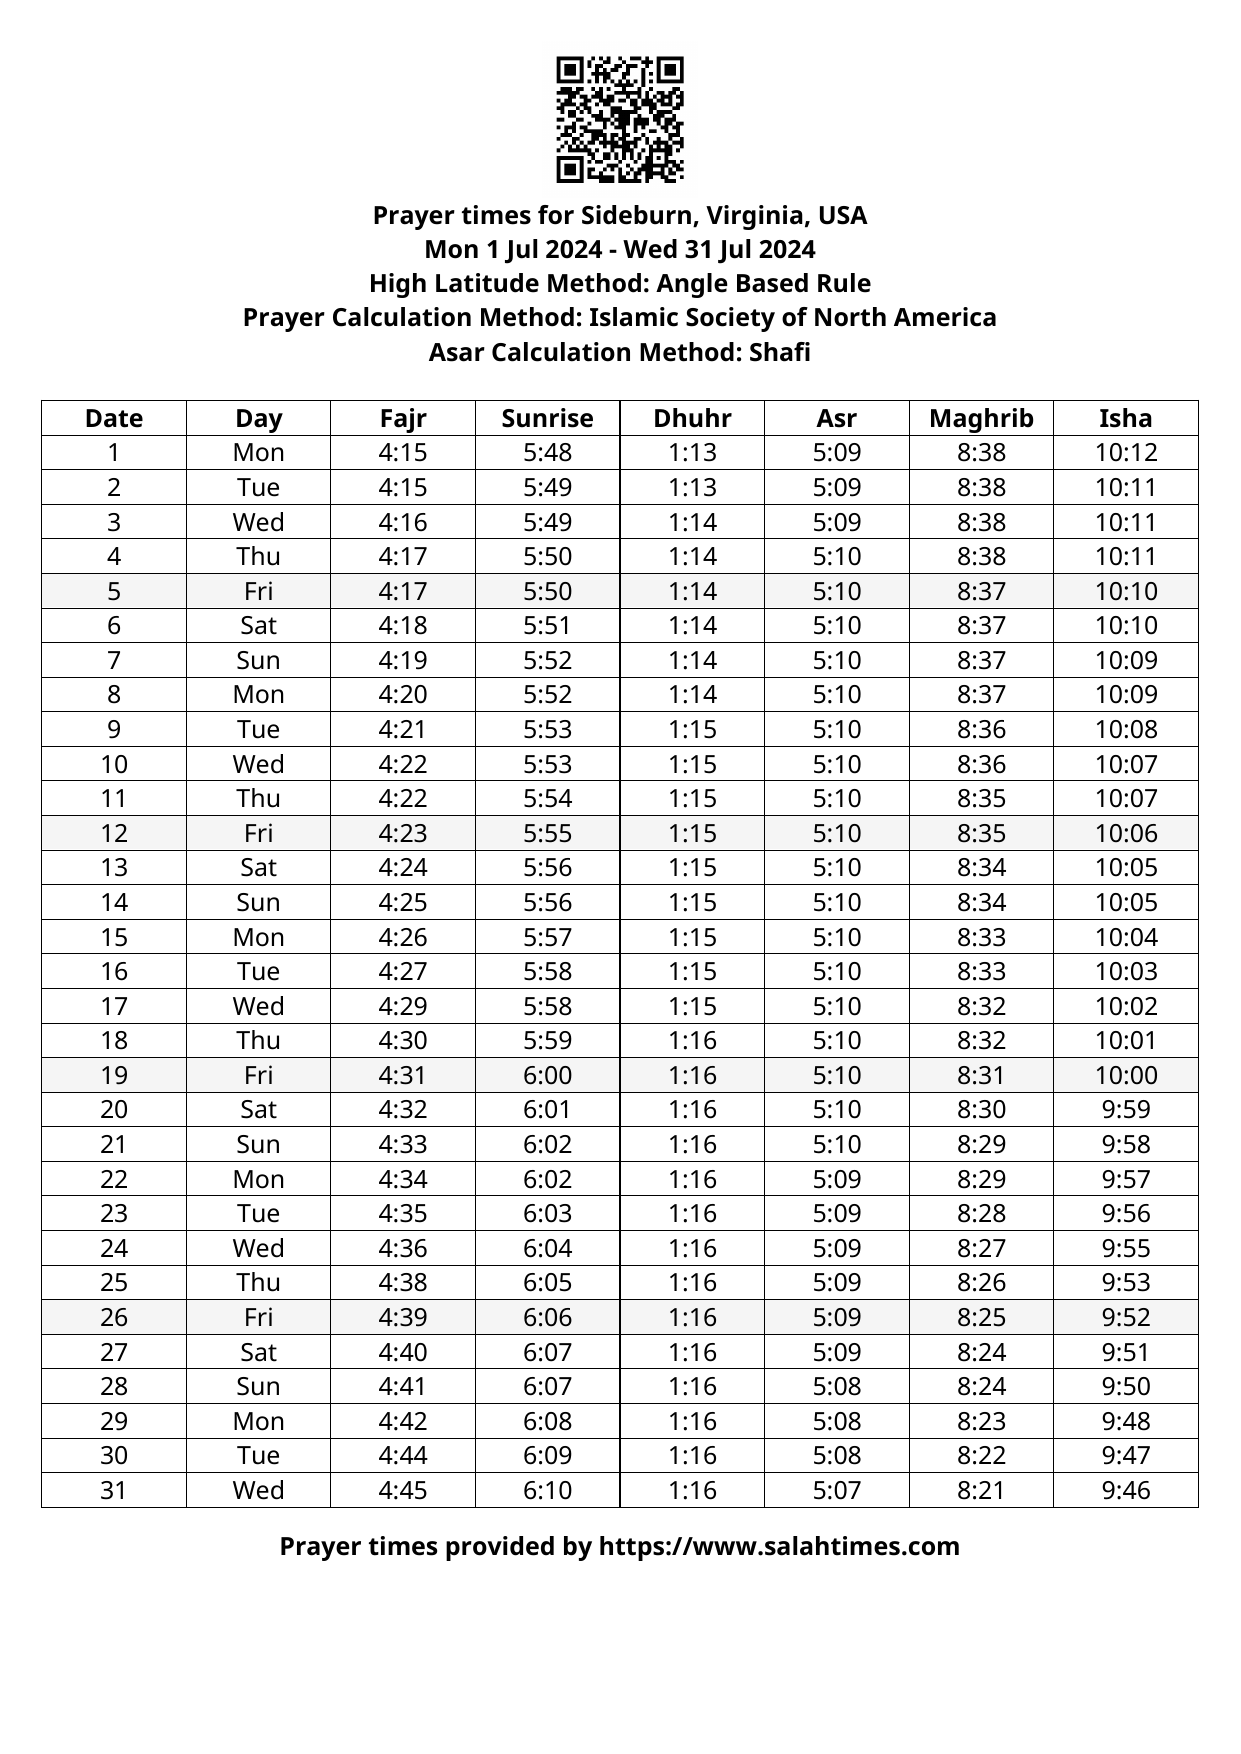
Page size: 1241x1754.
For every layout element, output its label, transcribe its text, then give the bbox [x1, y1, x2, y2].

table_cell Fri [187, 1058, 330, 1092]
table_cell 5:10 [765, 609, 909, 642]
table_cell 8:35 [910, 816, 1053, 849]
table_cell 10:01 [1054, 1024, 1198, 1057]
table_cell 1:16 [621, 1231, 764, 1264]
table_cell 10:09 [1054, 643, 1198, 677]
table_cell 5:57 [476, 920, 619, 953]
table_cell 9:58 [1054, 1127, 1198, 1161]
table_cell 1:15 [621, 885, 764, 919]
table_cell 10:08 [1054, 712, 1198, 746]
table_cell 8:25 [910, 1300, 1053, 1334]
table_cell 1:15 [621, 712, 764, 746]
table_cell 6:06 [476, 1300, 619, 1334]
text Prayer times provided by https://www.salahtimes.com [42, 1528, 1198, 1563]
table_cell 5:10 [765, 851, 909, 884]
table_cell Wed [187, 505, 330, 538]
table_cell 4:31 [331, 1058, 475, 1092]
table_cell 1:16 [621, 1093, 764, 1126]
table_cell 4:45 [331, 1473, 475, 1507]
table_cell 8:28 [910, 1196, 1053, 1230]
table_cell Tue [187, 1196, 330, 1230]
table_cell 5:09 [765, 436, 909, 469]
table_cell Mon [187, 1404, 330, 1437]
table_cell 8:30 [910, 1093, 1053, 1126]
table_header Maghrib [910, 401, 1053, 434]
table_cell 1 [42, 436, 186, 469]
table_cell Sun [187, 643, 330, 677]
table_cell 1:14 [621, 539, 764, 573]
table_cell 5:08 [765, 1439, 909, 1472]
table_cell 8:29 [910, 1127, 1053, 1161]
text Mon 1 Jul 2024 - Wed 31 Jul 2024 [42, 232, 1198, 266]
table_cell 1:16 [621, 1058, 764, 1092]
table_cell 1:16 [621, 1369, 764, 1403]
table_cell 1:14 [621, 609, 764, 642]
table_cell 1:16 [621, 1473, 764, 1507]
table_cell Sat [187, 1093, 330, 1126]
table_cell 5:55 [476, 816, 619, 849]
table_cell 4:35 [331, 1196, 475, 1230]
table_cell 5:58 [476, 954, 619, 988]
table_cell 10:05 [1054, 851, 1198, 884]
table_header Sunrise [476, 401, 619, 434]
table_cell 5:10 [765, 885, 909, 919]
table_cell Tue [187, 470, 330, 504]
table_cell 4 [42, 539, 186, 573]
table_cell 4:17 [331, 539, 475, 573]
table_cell 6:10 [476, 1473, 619, 1507]
table_cell 5:09 [765, 1300, 909, 1334]
table_cell 6:01 [476, 1093, 619, 1126]
table_cell 5:58 [476, 989, 619, 1022]
table_cell 4:42 [331, 1404, 475, 1437]
table_cell 4:38 [331, 1266, 475, 1299]
table_cell 1:16 [621, 1024, 764, 1057]
table_cell 5:10 [765, 781, 909, 815]
table_cell 9:53 [1054, 1266, 1198, 1299]
table_cell 8:36 [910, 747, 1053, 780]
table_cell 1:13 [621, 436, 764, 469]
table_cell 1:16 [621, 1335, 764, 1368]
table_cell Sat [187, 609, 330, 642]
table_cell 6:02 [476, 1127, 619, 1161]
table_cell 8:32 [910, 989, 1053, 1022]
table_cell 9:56 [1054, 1196, 1198, 1230]
table_header Fajr [331, 401, 475, 434]
table_cell Wed [187, 747, 330, 780]
table_cell 22 [42, 1162, 186, 1195]
table_cell 5:10 [765, 574, 909, 607]
table_cell 4:24 [331, 851, 475, 884]
table_cell 1:16 [621, 1162, 764, 1195]
table_cell Mon [187, 436, 330, 469]
table_cell 24 [42, 1231, 186, 1264]
table_cell 20 [42, 1093, 186, 1126]
table_cell 8:38 [910, 436, 1053, 469]
table_cell 15 [42, 920, 186, 953]
text Prayer times for Sideburn, Virginia, USA [42, 198, 1198, 232]
table_cell 5:49 [476, 470, 619, 504]
table_cell 5:10 [765, 816, 909, 849]
table_cell 1:14 [621, 574, 764, 607]
table_cell 5:50 [476, 539, 619, 573]
table_cell 5:10 [765, 989, 909, 1022]
table_cell Tue [187, 712, 330, 746]
table_cell 4:23 [331, 816, 475, 849]
table_cell 5:09 [765, 1162, 909, 1195]
table_cell 9:51 [1054, 1335, 1198, 1368]
table_cell 10:11 [1054, 539, 1198, 573]
table_cell 27 [42, 1335, 186, 1368]
table_cell 8:34 [910, 851, 1053, 884]
table_cell 5:10 [765, 712, 909, 746]
table_cell 10:12 [1054, 436, 1198, 469]
table_cell 4:15 [331, 436, 475, 469]
table_cell 10:07 [1054, 747, 1198, 780]
table_cell Thu [187, 1266, 330, 1299]
table_cell 8:37 [910, 574, 1053, 607]
text Prayer Calculation Method: Islamic Society of North America [42, 300, 1198, 334]
table_cell 8:24 [910, 1369, 1053, 1403]
table_cell 1:14 [621, 643, 764, 677]
table_cell 10:06 [1054, 816, 1198, 849]
table_cell 1:13 [621, 470, 764, 504]
table_cell 8:34 [910, 885, 1053, 919]
table_cell Sat [187, 1335, 330, 1368]
table_cell 5:49 [476, 505, 619, 538]
table_cell 8 [42, 678, 186, 711]
table_cell 4:17 [331, 574, 475, 607]
table_cell 8:37 [910, 643, 1053, 677]
table_cell 4:39 [331, 1300, 475, 1334]
table_cell 7 [42, 643, 186, 677]
table_cell 6:07 [476, 1335, 619, 1368]
table_cell 13 [42, 851, 186, 884]
table_cell 5:56 [476, 851, 619, 884]
table_cell 10:04 [1054, 920, 1198, 953]
table_cell Sun [187, 885, 330, 919]
table_cell 10:02 [1054, 989, 1198, 1022]
table_cell Wed [187, 1473, 330, 1507]
table_cell 4:33 [331, 1127, 475, 1161]
table_header Date [42, 401, 186, 434]
table_cell 5:52 [476, 678, 619, 711]
table_cell 9:47 [1054, 1439, 1198, 1472]
table_cell 10:03 [1054, 954, 1198, 988]
table_cell 9:48 [1054, 1404, 1198, 1437]
table_cell 5:51 [476, 609, 619, 642]
table_cell 5:09 [765, 1196, 909, 1230]
table_cell 8:27 [910, 1231, 1053, 1264]
table_cell Sun [187, 1369, 330, 1403]
table_cell Sun [187, 1127, 330, 1161]
table_cell 8:36 [910, 712, 1053, 746]
table_cell 30 [42, 1439, 186, 1472]
table_cell 10:05 [1054, 885, 1198, 919]
table_cell 1:16 [621, 1266, 764, 1299]
table_cell 31 [42, 1473, 186, 1507]
table_cell 5:10 [765, 539, 909, 573]
table_cell 6:03 [476, 1196, 619, 1230]
table_cell 4:36 [331, 1231, 475, 1264]
table_cell Tue [187, 1439, 330, 1472]
table_cell 8:33 [910, 954, 1053, 988]
table_header Dhuhr [621, 401, 764, 434]
table_cell 4:21 [331, 712, 475, 746]
table_cell 6:08 [476, 1404, 619, 1437]
table_cell Wed [187, 989, 330, 1022]
table_cell 1:16 [621, 1127, 764, 1161]
table_cell 5:10 [765, 678, 909, 711]
table_cell 6:02 [476, 1162, 619, 1195]
table_cell Wed [187, 1231, 330, 1264]
table_cell 10:09 [1054, 678, 1198, 711]
table_cell 21 [42, 1127, 186, 1161]
table_cell 5:50 [476, 574, 619, 607]
table_cell 10 [42, 747, 186, 780]
table_cell Mon [187, 1162, 330, 1195]
table_cell 4:30 [331, 1024, 475, 1057]
table_cell 9:55 [1054, 1231, 1198, 1264]
picture [542, 41, 699, 198]
table_cell 5:10 [765, 1058, 909, 1092]
table_cell 5:10 [765, 920, 909, 953]
table_cell 6:00 [476, 1058, 619, 1092]
table_cell 11 [42, 781, 186, 815]
table_cell 19 [42, 1058, 186, 1092]
table_cell 8:26 [910, 1266, 1053, 1299]
table_cell Thu [187, 1024, 330, 1057]
table_cell 4:22 [331, 747, 475, 780]
table_cell 4:40 [331, 1335, 475, 1368]
table_cell 1:15 [621, 816, 764, 849]
table_cell 5:09 [765, 1335, 909, 1368]
table_cell 8:38 [910, 470, 1053, 504]
table_cell 6:07 [476, 1369, 619, 1403]
table_cell 4:26 [331, 920, 475, 953]
table_cell 5:10 [765, 1127, 909, 1161]
table_cell 5:10 [765, 1093, 909, 1126]
table_cell 26 [42, 1300, 186, 1334]
table_cell 8:32 [910, 1024, 1053, 1057]
table_cell 4:16 [331, 505, 475, 538]
table_cell 4:27 [331, 954, 475, 988]
table_cell 8:31 [910, 1058, 1053, 1092]
table_cell 9:46 [1054, 1473, 1198, 1507]
table_cell 5:59 [476, 1024, 619, 1057]
table_cell 4:32 [331, 1093, 475, 1126]
table_cell 9:52 [1054, 1300, 1198, 1334]
table_cell 8:21 [910, 1473, 1053, 1507]
table_cell 1:14 [621, 505, 764, 538]
table_cell 8:37 [910, 678, 1053, 711]
table_cell 1:16 [621, 1439, 764, 1472]
table_cell 5:52 [476, 643, 619, 677]
table_cell 4:20 [331, 678, 475, 711]
table_cell 5:09 [765, 505, 909, 538]
table_cell Thu [187, 539, 330, 573]
table_cell 1:15 [621, 920, 764, 953]
table_cell 8:29 [910, 1162, 1053, 1195]
table_cell 8:23 [910, 1404, 1053, 1437]
table_cell 18 [42, 1024, 186, 1057]
table_cell 5:56 [476, 885, 619, 919]
table_cell 3 [42, 505, 186, 538]
table_cell 28 [42, 1369, 186, 1403]
table_cell 5:09 [765, 1231, 909, 1264]
table_cell 5:53 [476, 747, 619, 780]
table_cell 1:15 [621, 989, 764, 1022]
table_cell 4:41 [331, 1369, 475, 1403]
table_cell 6:05 [476, 1266, 619, 1299]
table_cell 6 [42, 609, 186, 642]
table_cell 8:35 [910, 781, 1053, 815]
table_cell 5:10 [765, 954, 909, 988]
table_header Isha [1054, 401, 1198, 434]
table_header Asr [765, 401, 909, 434]
table_cell 10:00 [1054, 1058, 1198, 1092]
table_cell Fri [187, 816, 330, 849]
table_cell 5 [42, 574, 186, 607]
table_cell 8:22 [910, 1439, 1053, 1472]
table_cell 2 [42, 470, 186, 504]
table_cell Tue [187, 954, 330, 988]
table_cell 5:54 [476, 781, 619, 815]
table_cell 9:50 [1054, 1369, 1198, 1403]
text Asar Calculation Method: Shafi [42, 334, 1198, 368]
table_cell 5:08 [765, 1404, 909, 1437]
table_cell 12 [42, 816, 186, 849]
table_header Day [187, 401, 330, 434]
table_cell 5:09 [765, 470, 909, 504]
table_cell 10:10 [1054, 574, 1198, 607]
table_cell 1:16 [621, 1404, 764, 1437]
table_cell 25 [42, 1266, 186, 1299]
table_cell 5:53 [476, 712, 619, 746]
table_cell 4:22 [331, 781, 475, 815]
table_cell 5:10 [765, 643, 909, 677]
table_cell 8:33 [910, 920, 1053, 953]
table_cell 23 [42, 1196, 186, 1230]
table_cell 8:38 [910, 505, 1053, 538]
table_cell 10:07 [1054, 781, 1198, 815]
table_cell 5:10 [765, 1024, 909, 1057]
table_cell 5:09 [765, 1266, 909, 1299]
text High Latitude Method: Angle Based Rule [42, 266, 1198, 300]
table_cell 4:18 [331, 609, 475, 642]
table_cell 9:57 [1054, 1162, 1198, 1195]
table_cell 4:29 [331, 989, 475, 1022]
table_cell 1:16 [621, 1300, 764, 1334]
table_cell Mon [187, 678, 330, 711]
table_cell 29 [42, 1404, 186, 1437]
table_cell 5:08 [765, 1369, 909, 1403]
table_cell 1:14 [621, 678, 764, 711]
table_cell 9 [42, 712, 186, 746]
table_cell 10:11 [1054, 505, 1198, 538]
table_cell Fri [187, 1300, 330, 1334]
table_cell 4:25 [331, 885, 475, 919]
table_cell 4:15 [331, 470, 475, 504]
table_cell Fri [187, 574, 330, 607]
table_cell 4:34 [331, 1162, 475, 1195]
table_cell 17 [42, 989, 186, 1022]
table_cell 6:04 [476, 1231, 619, 1264]
table_cell 16 [42, 954, 186, 988]
table_cell 6:09 [476, 1439, 619, 1472]
table_cell 10:10 [1054, 609, 1198, 642]
table_cell 10:11 [1054, 470, 1198, 504]
table_cell 8:37 [910, 609, 1053, 642]
table_cell Mon [187, 920, 330, 953]
table_cell 9:59 [1054, 1093, 1198, 1126]
table_cell 5:07 [765, 1473, 909, 1507]
table_cell Sat [187, 851, 330, 884]
table_cell 4:44 [331, 1439, 475, 1472]
table_cell 14 [42, 885, 186, 919]
table_cell 8:38 [910, 539, 1053, 573]
table_cell 1:15 [621, 781, 764, 815]
table_cell Thu [187, 781, 330, 815]
table_cell 5:10 [765, 747, 909, 780]
table_cell 4:19 [331, 643, 475, 677]
table_cell 1:16 [621, 1196, 764, 1230]
table_cell 5:48 [476, 436, 619, 469]
table_cell 1:15 [621, 954, 764, 988]
table_cell 1:15 [621, 851, 764, 884]
table_cell 1:15 [621, 747, 764, 780]
table_cell 8:24 [910, 1335, 1053, 1368]
